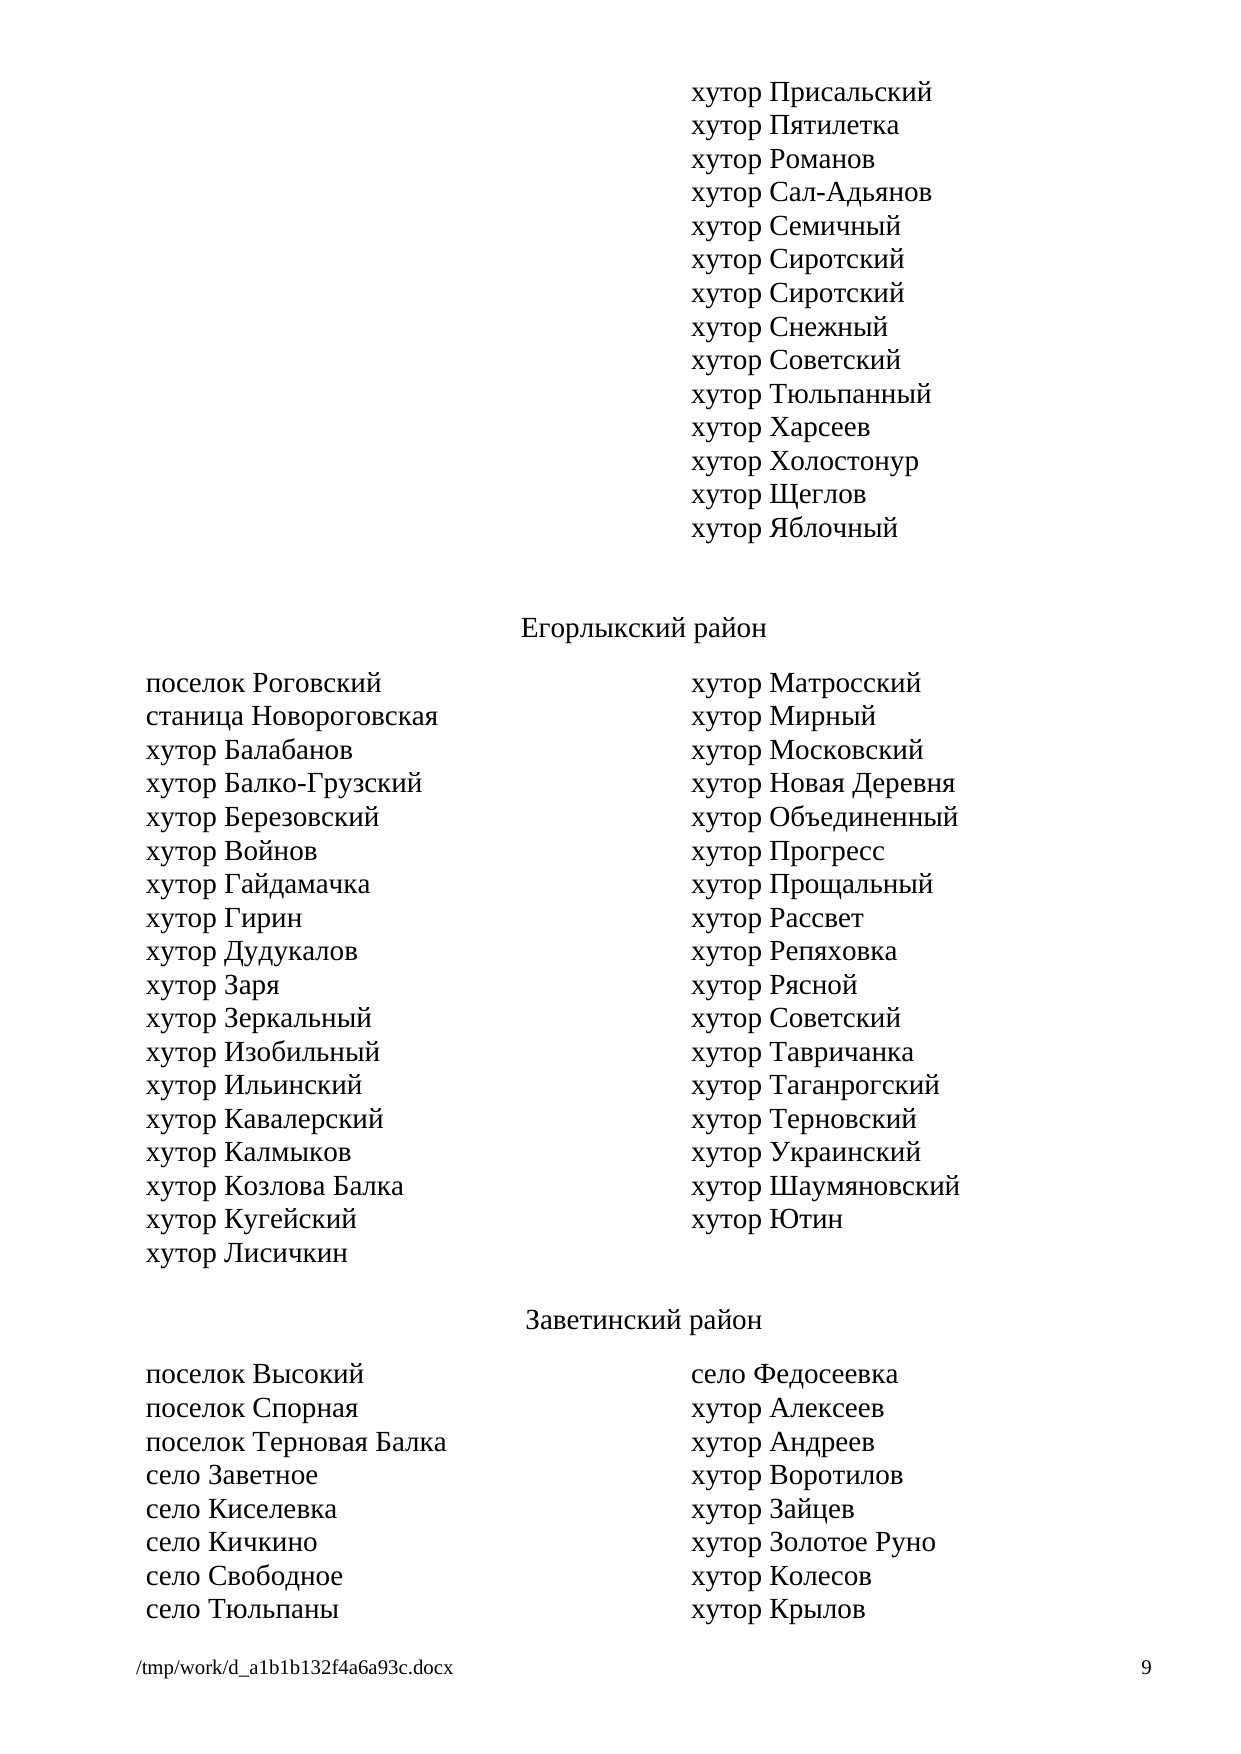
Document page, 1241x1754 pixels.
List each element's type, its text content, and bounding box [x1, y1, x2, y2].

table_cell хутор Кавалерский [134, 1101, 616, 1134]
table_header поселок Высокий [134, 1357, 616, 1390]
table_cell хутор Пятилетка [680, 108, 1161, 141]
table_cell хутор Московский [680, 732, 1161, 766]
table_cell хутор Андреев [680, 1424, 1161, 1457]
table_cell село Федосеевка [680, 1357, 1161, 1390]
table_cell хутор Холостонур [680, 443, 1161, 476]
table_cell хутор Кугейский [134, 1202, 616, 1235]
table_cell хутор Присальский [680, 74, 1161, 107]
table_cell хутор Дудукалов [134, 933, 616, 967]
table_cell хутор Зеркальный [134, 1000, 616, 1034]
table_cell хутор Сиротский [680, 275, 1161, 309]
table_cell хутор Колесов [680, 1558, 1161, 1591]
table_cell хутор Золотое Руно [680, 1524, 1161, 1558]
table_cell хутор Войнов [134, 833, 616, 866]
table_cell хутор Ютин [680, 1202, 1161, 1235]
table_cell село Кичкино [134, 1524, 616, 1558]
table_cell хутор Украинский [680, 1135, 1161, 1168]
table_header поселок Роговский [134, 665, 616, 698]
table_cell хутор Советский [680, 342, 1161, 376]
table_cell хутор Харсеев [680, 409, 1161, 443]
table_cell село Заветное [134, 1457, 616, 1491]
table_cell хутор Гайдамачка [134, 866, 616, 900]
text Заветинский район [136, 1302, 1152, 1336]
table_cell хутор Калмыков [134, 1135, 616, 1168]
table_cell хутор Сал-Адьянов [680, 175, 1161, 208]
table_cell поселок Терновая Балка [134, 1424, 616, 1457]
table_cell хутор Балко-Грузский [134, 766, 616, 799]
table_cell хутор Тюльпанный [680, 376, 1161, 409]
table_cell хутор Рассвет [680, 900, 1161, 933]
table_cell хутор Лисичкин [134, 1235, 616, 1269]
table_cell хутор Репяховка [680, 933, 1161, 967]
table_cell станица Новороговская [134, 699, 616, 732]
table_cell хутор Прогресс [680, 833, 1161, 866]
table_cell хутор Гирин [134, 900, 616, 933]
table_cell село Тюльпаны [134, 1591, 616, 1625]
table_cell хутор Шаумяновский [680, 1168, 1161, 1202]
table_cell хутор Зайцев [680, 1491, 1161, 1524]
table_cell хутор Прощальный [680, 866, 1161, 900]
table_cell хутор Семичный [680, 208, 1161, 242]
table_cell хутор Березовский [134, 799, 616, 833]
table_cell село Свободное [134, 1558, 616, 1591]
table_cell хутор Щеглов [680, 476, 1161, 510]
table_cell хутор Объединенный [680, 799, 1161, 833]
table_cell хутор Снежный [680, 309, 1161, 342]
table_cell хутор Козлова Балка [134, 1168, 616, 1202]
table_cell хутор Яблочный [680, 510, 1161, 543]
table_cell хутор Воротилов [680, 1457, 1161, 1491]
table_cell хутор Заря [134, 967, 616, 1000]
text Егорлыкский район [136, 611, 1152, 644]
table_cell хутор Крылов [680, 1591, 1161, 1625]
table_cell хутор Изобильный [134, 1034, 616, 1067]
table_cell поселок Спорная [134, 1390, 616, 1424]
table_cell хутор Советский [680, 1000, 1161, 1034]
table_cell хутор Рясной [680, 967, 1161, 1000]
table_cell село Киселевка [134, 1491, 616, 1524]
table_cell хутор Матросский [680, 665, 1161, 698]
table_cell хутор Алексеев [680, 1390, 1161, 1424]
table_cell хутор Ильинский [134, 1068, 616, 1101]
table_cell хутор Балабанов [134, 732, 616, 766]
table_cell хутор Тавричанка [680, 1034, 1161, 1067]
table_cell хутор Сиротский [680, 242, 1161, 275]
table_cell хутор Романов [680, 141, 1161, 174]
table_cell хутор Терновский [680, 1101, 1161, 1134]
table_cell хутор Мирный [680, 699, 1161, 732]
table_cell хутор Таганрогский [680, 1068, 1161, 1101]
table_cell хутор Новая Деревня [680, 766, 1161, 799]
